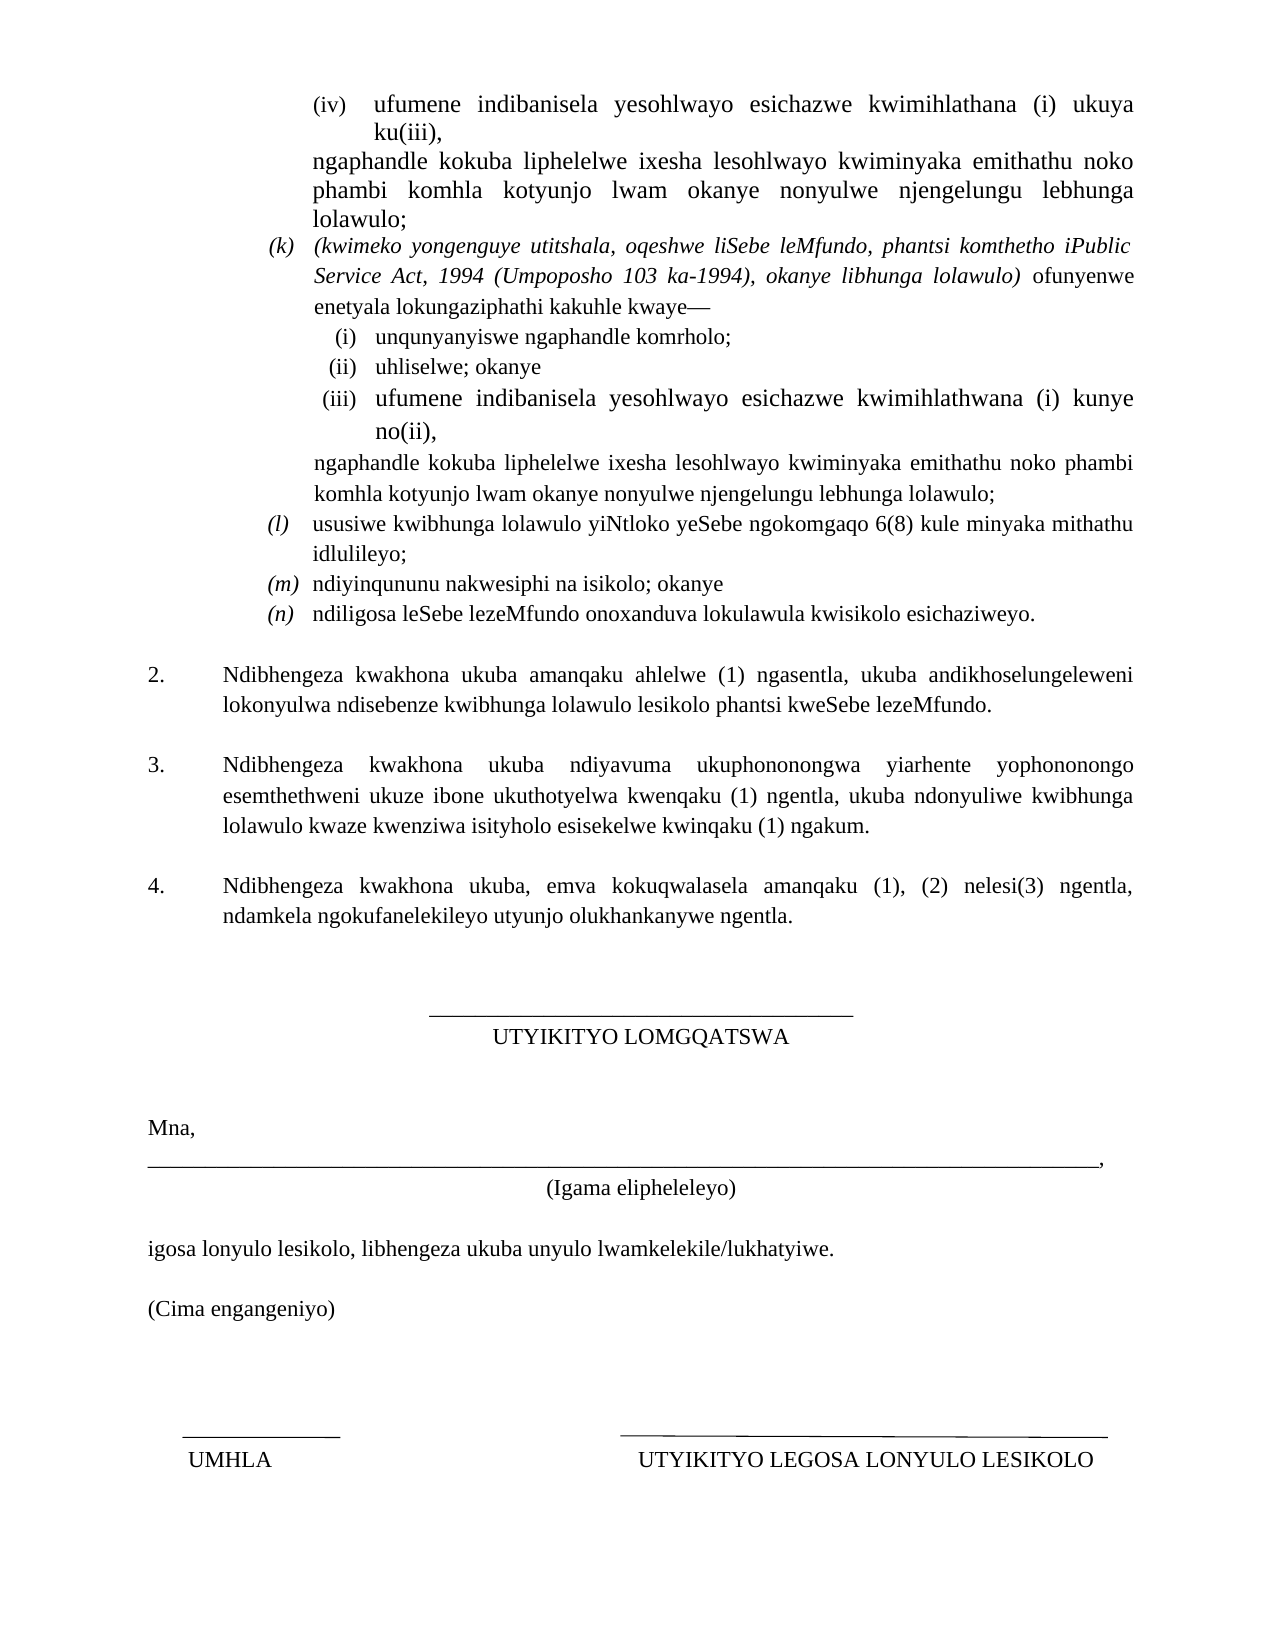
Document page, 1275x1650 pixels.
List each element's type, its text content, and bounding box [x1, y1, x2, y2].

text (l) ususiwe kwibhunga lolawulo yiNtloko yeSebe ngokomgaqo 6(8) kule minyaka mithathu idlulileyo; [267, 510, 1134, 566]
text (Cima engangeniyo) [148, 1295, 1134, 1322]
list ngaphandle kokuba liphelelwe ixesha lesohlwayo kwiminyaka emithathu noko phambi komhla kotyunjo lwam okanye nonyulwe njengelungu lebhunga lolawulo; [312, 146, 1134, 232]
text (n) ndiligosa leSebe lezeMfundo onoxanduva lokulawula kwisikolo esichaziweyo. [267, 601, 1134, 627]
text 3. Ndibhengeza kwakhona ukuba ndiyavuma ukuphononongwa yiarhente yophononongo esemthethweni ukuze ibone ukuthotyelwa kwenqaku (1) ngentla, ukuba ndonyuliwe kwibhunga lolawulo kwaze kwenziwa isityholo esisekelwe kwinqaku (1) ngakum. [148, 752, 1134, 838]
text 2. Ndibhengeza kwakhona ukuba amanqaku ahlelwe (1) ngasentla, ukuba andikhoselungeleweni lokonyulwa ndisebenze kwibhunga lolawulo lesikolo phantsi kweSebe lezeMfundo. [148, 661, 1134, 717]
text UMHLA UTYIKITYO LEGOSA LONYULO LESIKOLO [148, 1446, 1134, 1473]
text UTYIKITYO LOMGQATSWA [148, 1023, 1134, 1050]
list unqunyanyiswe ngaphandle komrholo; [356, 323, 1134, 349]
list uhliselwe; okanye [356, 353, 1134, 379]
text (Igama elipheleleyo) [148, 1174, 1134, 1201]
text (m) ndiyinqununu nakwesiphi na isikolo; okanye [267, 570, 1134, 597]
list ufumene indibanisela yesohlwayo esichazwe kwimihlathana (i) ukuya ku(iii), [346, 89, 1134, 146]
text _____________________________________ [148, 993, 1134, 1019]
text igosa lonyulo lesikolo, libhengeza ukuba unyulo lwamkelekile/lukhatyiwe. [148, 1235, 1134, 1261]
text (k) (kwimeko yongenguye utitshala, oqeshwe liSebe leMfundo, phantsi komthetho iPublic Service Act, 1994 (Umpoposho 103 ka-1994), okanye libhunga lolawulo) ofunyenwe enetyala lokungaziphathi kakuhle kwaye— [269, 232, 1134, 319]
text ngaphandle kokuba liphelelwe ixesha lesohlwayo kwiminyaka emithathu noko phambi komhla kotyunjo lwam okanye nonyulwe njengelungu lebhunga lolawulo; [314, 449, 1134, 506]
text Mna, ___________________________________________________________________________________, [148, 1114, 1134, 1171]
text 4. Ndibhengeza kwakhona ukuba, emva kokuqwalasela amanqaku (1), (2) nelesi(3) ngentla, ndamkela ngokufanelekileyo utyunjo olukhankanywe ngentla. [148, 872, 1134, 929]
list ufumene indibanisela yesohlwayo esichazwe kwimihlathwana (i) kunye no(ii), [356, 383, 1134, 445]
